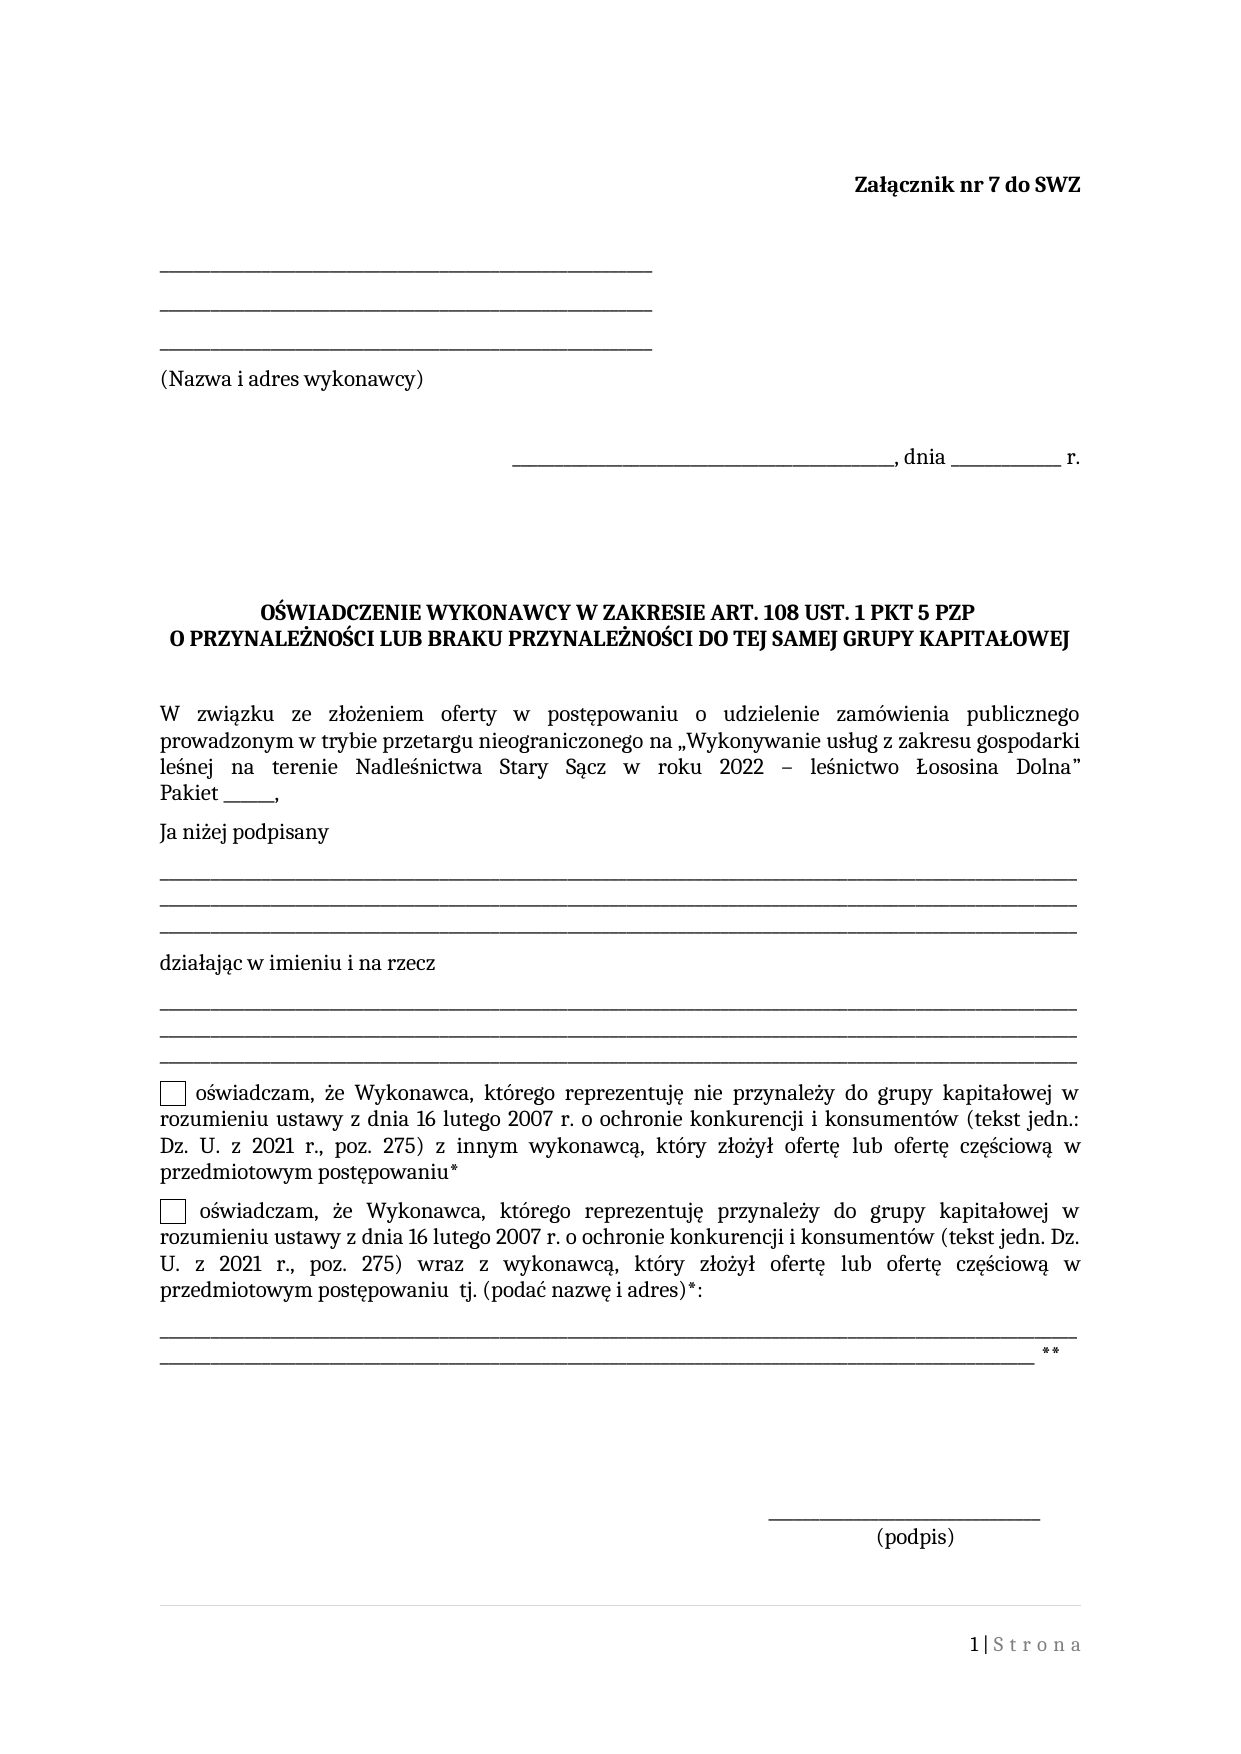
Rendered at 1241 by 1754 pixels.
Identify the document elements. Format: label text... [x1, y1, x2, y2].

text oświadczam, że Wykonawca, którego reprezentuję przynależy do grupy kapitałowej w rozumieniu ustawy z dnia 16 lutego 2007 r. o ochronie konkurencji i konsumentów (tekst jedn. Dz. U. z 2021 r., poz. 275) wraz z wykonawcą, który złożył ofertę lub ofertę częściową w przedmiotowym postępowaniu tj. (podać nazwę i adres)*: [159, 1198, 1081, 1303]
text Ja niżej podpisany [159, 819, 1081, 845]
text _____________________________________________, dnia _____________ r. [159, 444, 1081, 470]
text ________________________________ (podpis) [750, 1497, 1081, 1550]
text Załącznik nr 7 do SWZ [159, 172, 1081, 198]
text (Nazwa i adres wykonawcy) [159, 366, 1081, 393]
text __________________________________________________________ [159, 288, 1081, 315]
text ____________________________________________________________________________________________________________________________________________________________________________________________________________________________________________________________________________________________________________________________________ [159, 858, 1081, 937]
text __________________________________________________________ [159, 327, 1081, 354]
text W związku ze złożeniem oferty w postępowaniu o udzielenie zamówienia publicznego prowadzonym w trybie przetargu nieograniczonego na „Wykonywanie usług z zakresu gospodarki leśnej na terenie Nadleśnictwa Stary Sącz w roku 2022 – leśnictwo Łososina Dolna” Pakiet ______, [159, 701, 1081, 806]
text ____________________________________________________________________________________________________________________________________________________________________________________________________________________________________________________________________________________________________________________________________ [159, 988, 1081, 1067]
text OŚWIADCZENIE WYKONAWCY W ZAKRESIE ART. 108 UST. 1 PKT 5 PZP O PRZYNALEŻNOŚCI LUB BRAKU PRZYNALEŻNOŚCI DO TEJ SAMEJ GRUPY KAPITAŁOWEJ [159, 599, 1081, 652]
text działając w imieniu i na rzecz [159, 949, 1081, 976]
text ___________________________________________________________________________________________________________________________________________________________________________________________________________________ ** [159, 1316, 1081, 1368]
text oświadczam, że Wykonawca, którego reprezentuję nie przynależy do grupy kapitałowej w rozumieniu ustawy z dnia 16 lutego 2007 r. o ochronie konkurencji i konsumentów (tekst jedn.: Dz. U. z 2021 r., poz. 275) z innym wykonawcą, który złożył ofertę lub ofertę częściową w przedmiotowym postępowaniu* [159, 1080, 1081, 1185]
text __________________________________________________________ [159, 250, 1081, 276]
